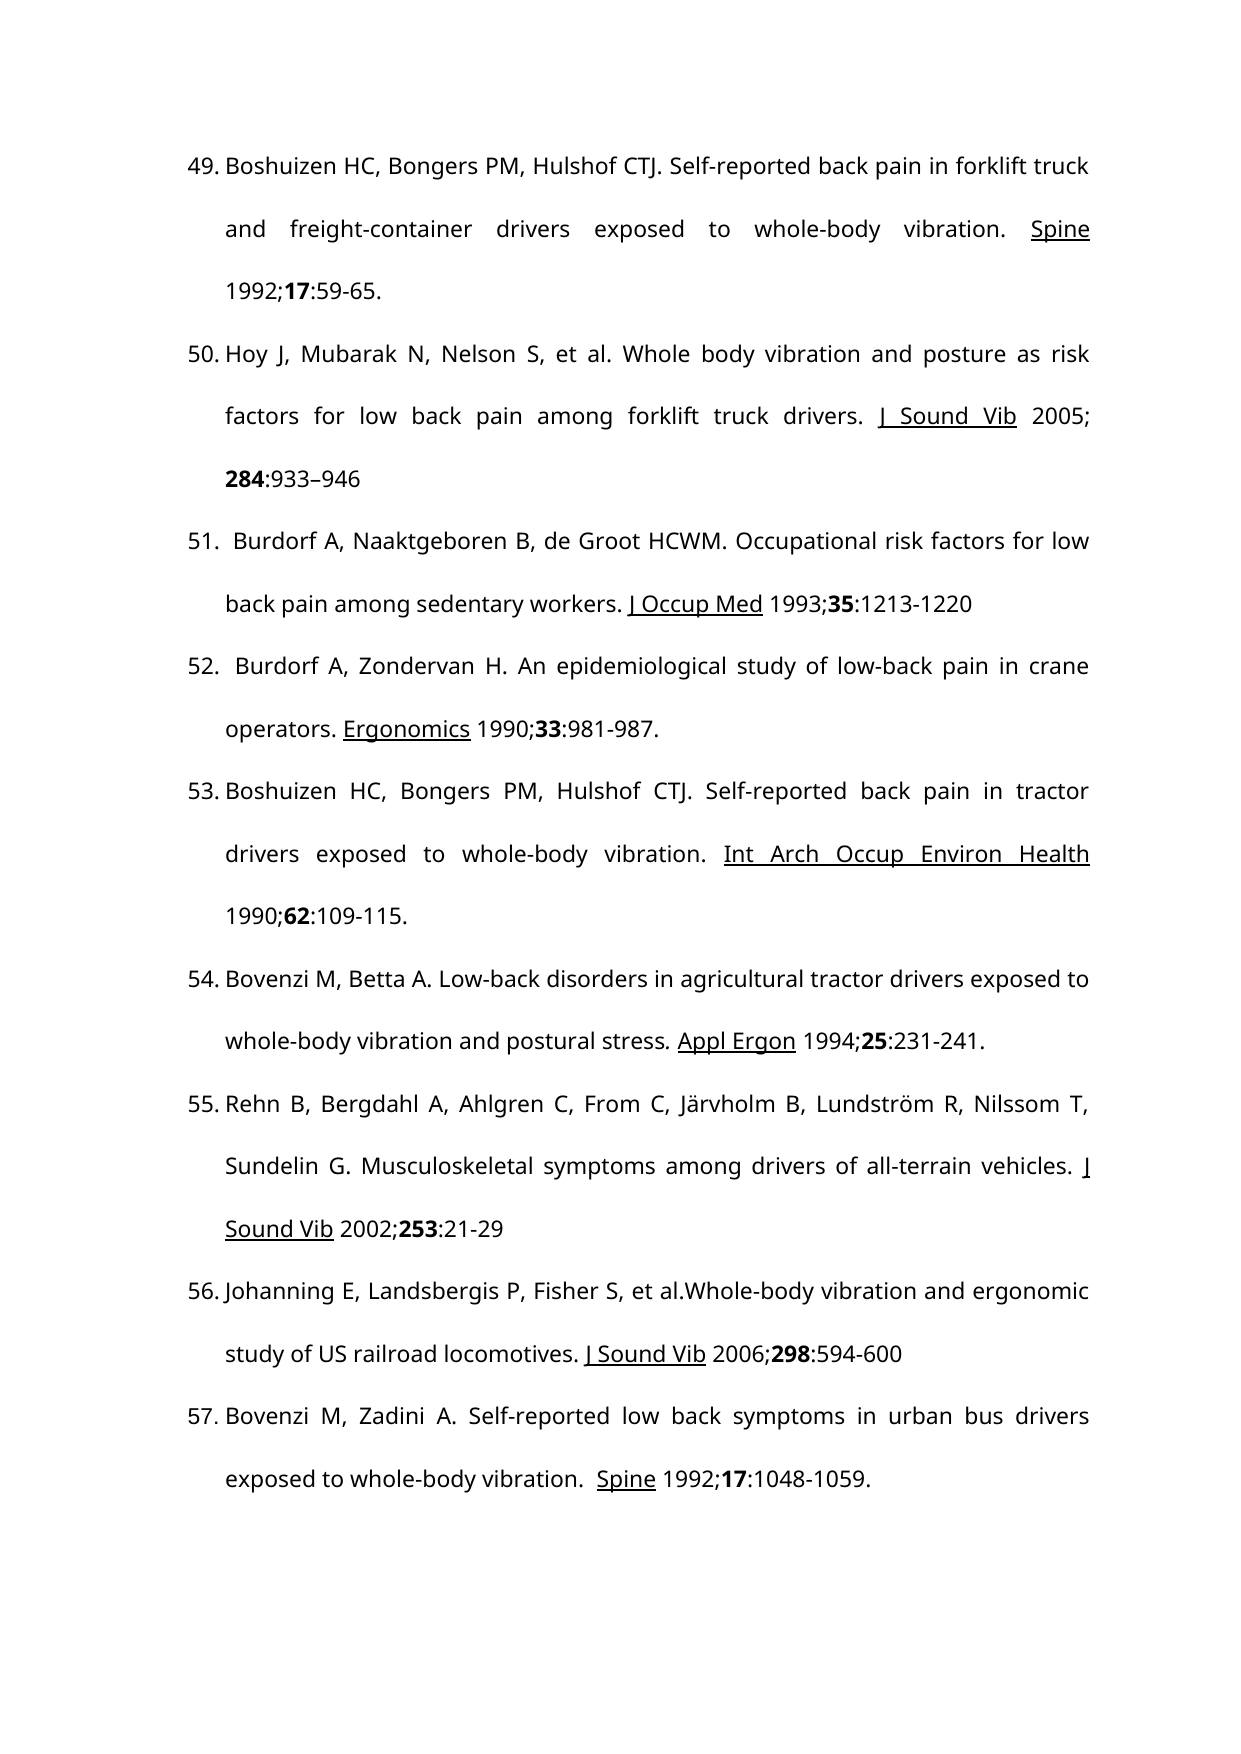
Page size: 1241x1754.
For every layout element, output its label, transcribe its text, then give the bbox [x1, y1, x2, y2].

list Hoy J, Mubarak N, Nelson S, et al. Whole body vibration and posture as risk factors for low back pain among forklift truck drivers. J Sound Vib 2005; 284:933–946 [187, 337, 1090, 494]
list Boshuizen HC, Bongers PM, Hulshof CTJ. Self-reported back pain in forklift truck and freight-container drivers exposed to whole-body vibration. Spine 1992;17:59-65. [187, 150, 1090, 306]
list Boshuizen HC, Bongers PM, Hulshof CTJ. Self-reported back pain in tractor drivers exposed to whole-body vibration. Int Arch Occup Environ Health 1990;62:109-115. [187, 775, 1090, 931]
list Bovenzi M, Betta A. Low-back disorders in agricultural tractor drivers exposed to whole-body vibration and postural stress. Appl Ergon 1994;25:231-241. [187, 962, 1090, 1056]
list Burdorf A, Zondervan H. An epidemiological study of low-back pain in crane operators. Ergonomics 1990;33:981-987. [187, 650, 1090, 744]
list Rehn B, Bergdahl A, Ahlgren C, From C, Järvholm B, Lundström R, Nilssom T, Sundelin G. Musculoskeletal symptoms among drivers of all-terrain vehicles. J Sound Vib 2002;253:21-29 [187, 1087, 1090, 1244]
list Bovenzi M, Zadini A. Self-reported low back symptoms in urban bus drivers exposed to whole-body vibration. Spine 1992;17:1048-1059. [187, 1400, 1090, 1494]
list Burdorf A, Naaktgeboren B, de Groot HCWM. Occupational risk factors for low back pain among sedentary workers. J Occup Med 1993;35:1213-1220 [187, 525, 1090, 619]
list Johanning E, Landsbergis P, Fisher S, et al.Whole-body vibration and ergonomic study of US railroad locomotives. J Sound Vib 2006;298:594-600 [187, 1275, 1090, 1369]
